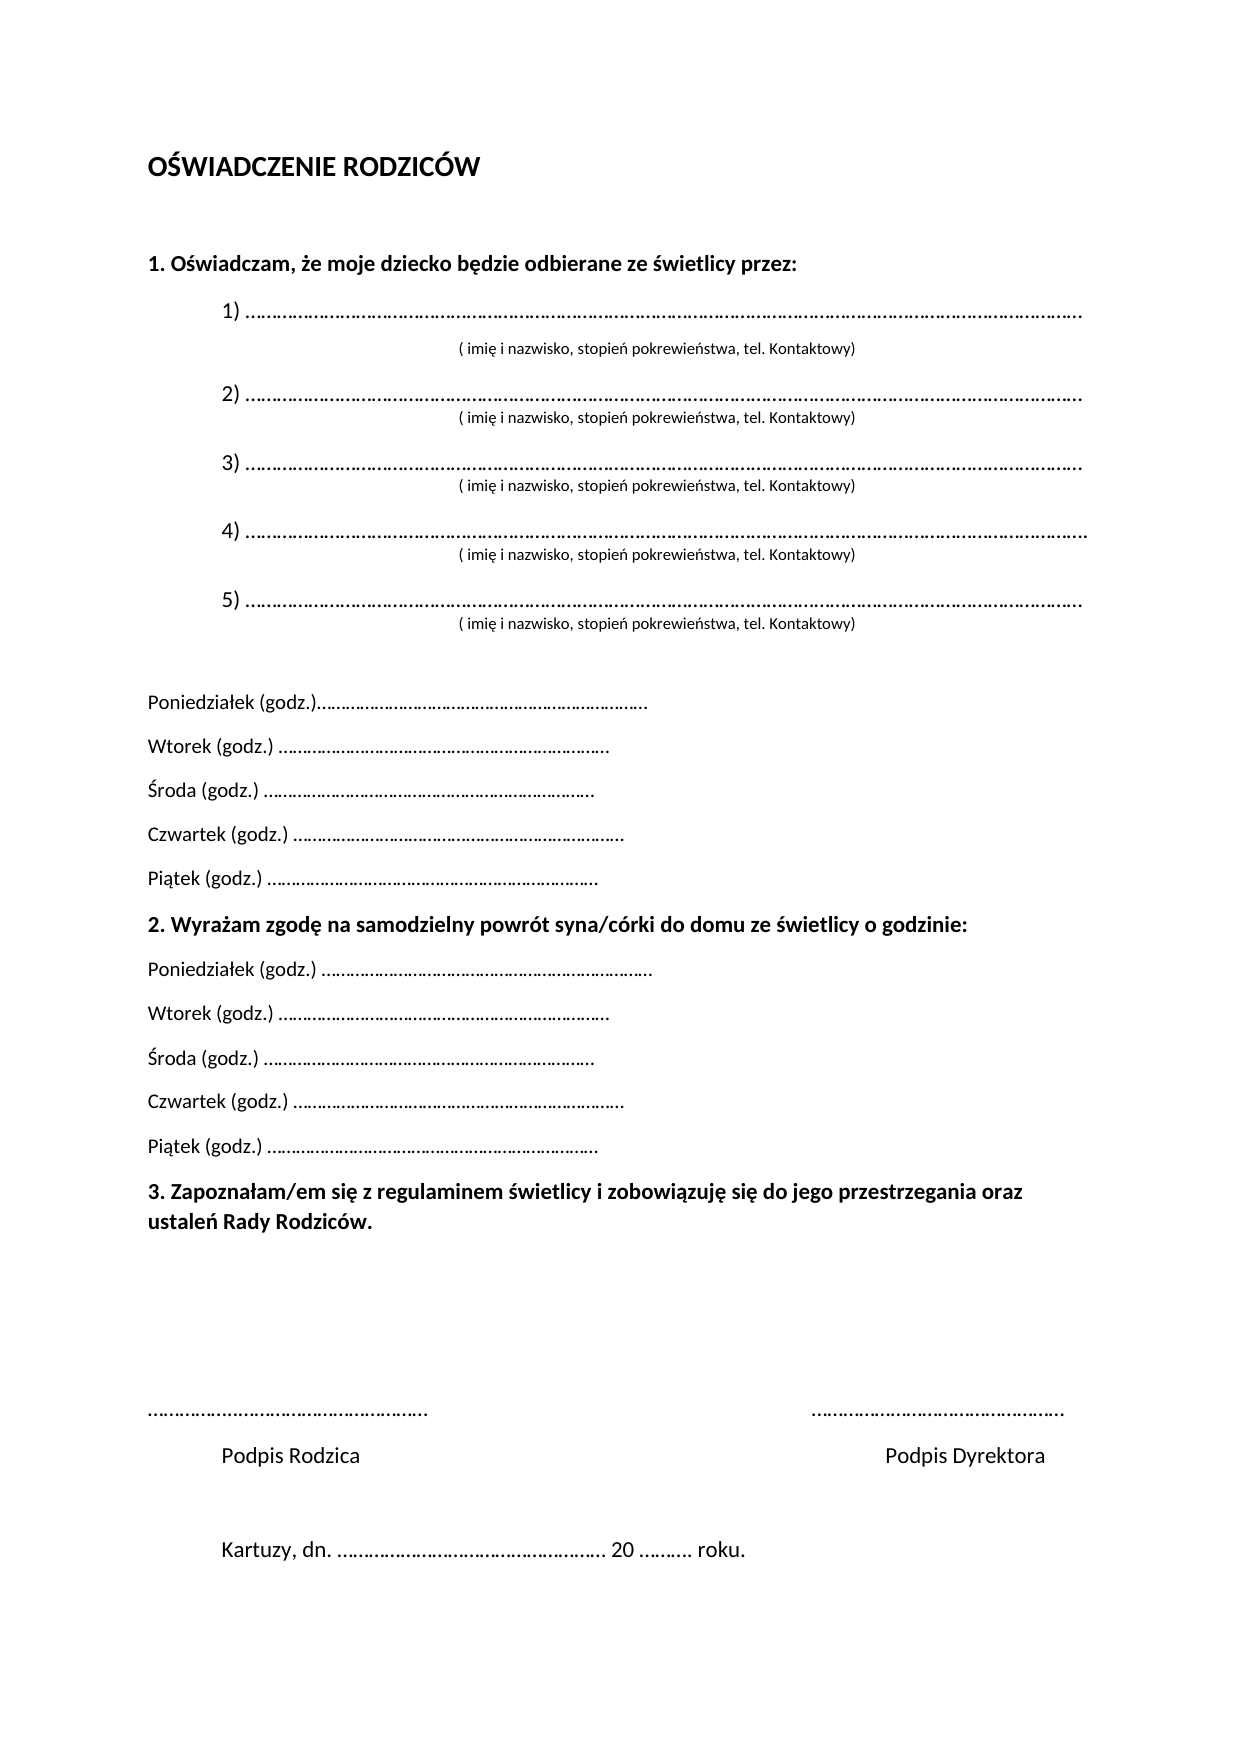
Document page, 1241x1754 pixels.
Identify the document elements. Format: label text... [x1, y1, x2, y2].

text Środa (godz.) …………………………………………………………… [148, 777, 1093, 803]
text Poniedziałek (godz.) …………………………………………………………… [148, 957, 1093, 982]
text Kartuzy, dn. …………………………………………… 20 ………. roku. [148, 1535, 1093, 1563]
text Środa (godz.) …………………………………………………………… [148, 1045, 1093, 1070]
text 4) ……………………………………………………………………………………………………………………………………………. [148, 516, 1093, 544]
text 1) …………………………………………………………………………………………………………………………………………… [148, 296, 1093, 324]
text OŚWIADCZENIE RODZICÓW [148, 148, 1093, 183]
text Podpis Rodzica Podpis Dyrektora [148, 1441, 1093, 1469]
text Czwartek (godz.) …………………………………………………………… [148, 1089, 1093, 1114]
text 2) …………………………………………………………………………………………………………………………………………… [148, 379, 1093, 407]
text 3. Zapoznałam/em się z regulaminem świetlicy i zobowiązuję się do jego przestrzegania oraz ustaleń Rady Rodziców. [148, 1177, 1093, 1235]
text ( imię i nazwisko, stopień pokrewieństwa, tel. Kontaktowy) [148, 338, 1093, 359]
text ……………..……………………………… ………………………………………… [148, 1394, 1093, 1423]
text ( imię i nazwisko, stopień pokrewieństwa, tel. Kontaktowy) [148, 407, 1093, 427]
text Piątek (godz.) …………………………………………………………… [148, 866, 1093, 891]
text 3) …………………………………………………………………………………………………………………………………………… [148, 448, 1093, 476]
text Czwartek (godz.) …………………………………………………………… [148, 822, 1093, 847]
text 2. Wyrażam zgodę na samodzielny powrót syna/córki do domu ze świetlicy o godzinie: [148, 910, 1093, 938]
text Wtorek (godz.) …………………………………………………………… [148, 733, 1093, 759]
text 5) …………………………………………………………………………………………………………………………………………… [148, 585, 1093, 613]
text Poniedziałek (godz.)…………………………………………………………… [148, 689, 1093, 715]
text ( imię i nazwisko, stopień pokrewieństwa, tel. Kontaktowy) [148, 613, 1093, 633]
text Wtorek (godz.) …………………………………………………………… [148, 1001, 1093, 1026]
text ( imię i nazwisko, stopień pokrewieństwa, tel. Kontaktowy) [148, 544, 1093, 565]
text ( imię i nazwisko, stopień pokrewieństwa, tel. Kontaktowy) [148, 476, 1093, 496]
text Piątek (godz.) …………………………………………………………… [148, 1133, 1093, 1158]
text 1. Oświadczam, że moje dziecko będzie odbierane ze świetlicy przez: [148, 249, 1093, 278]
